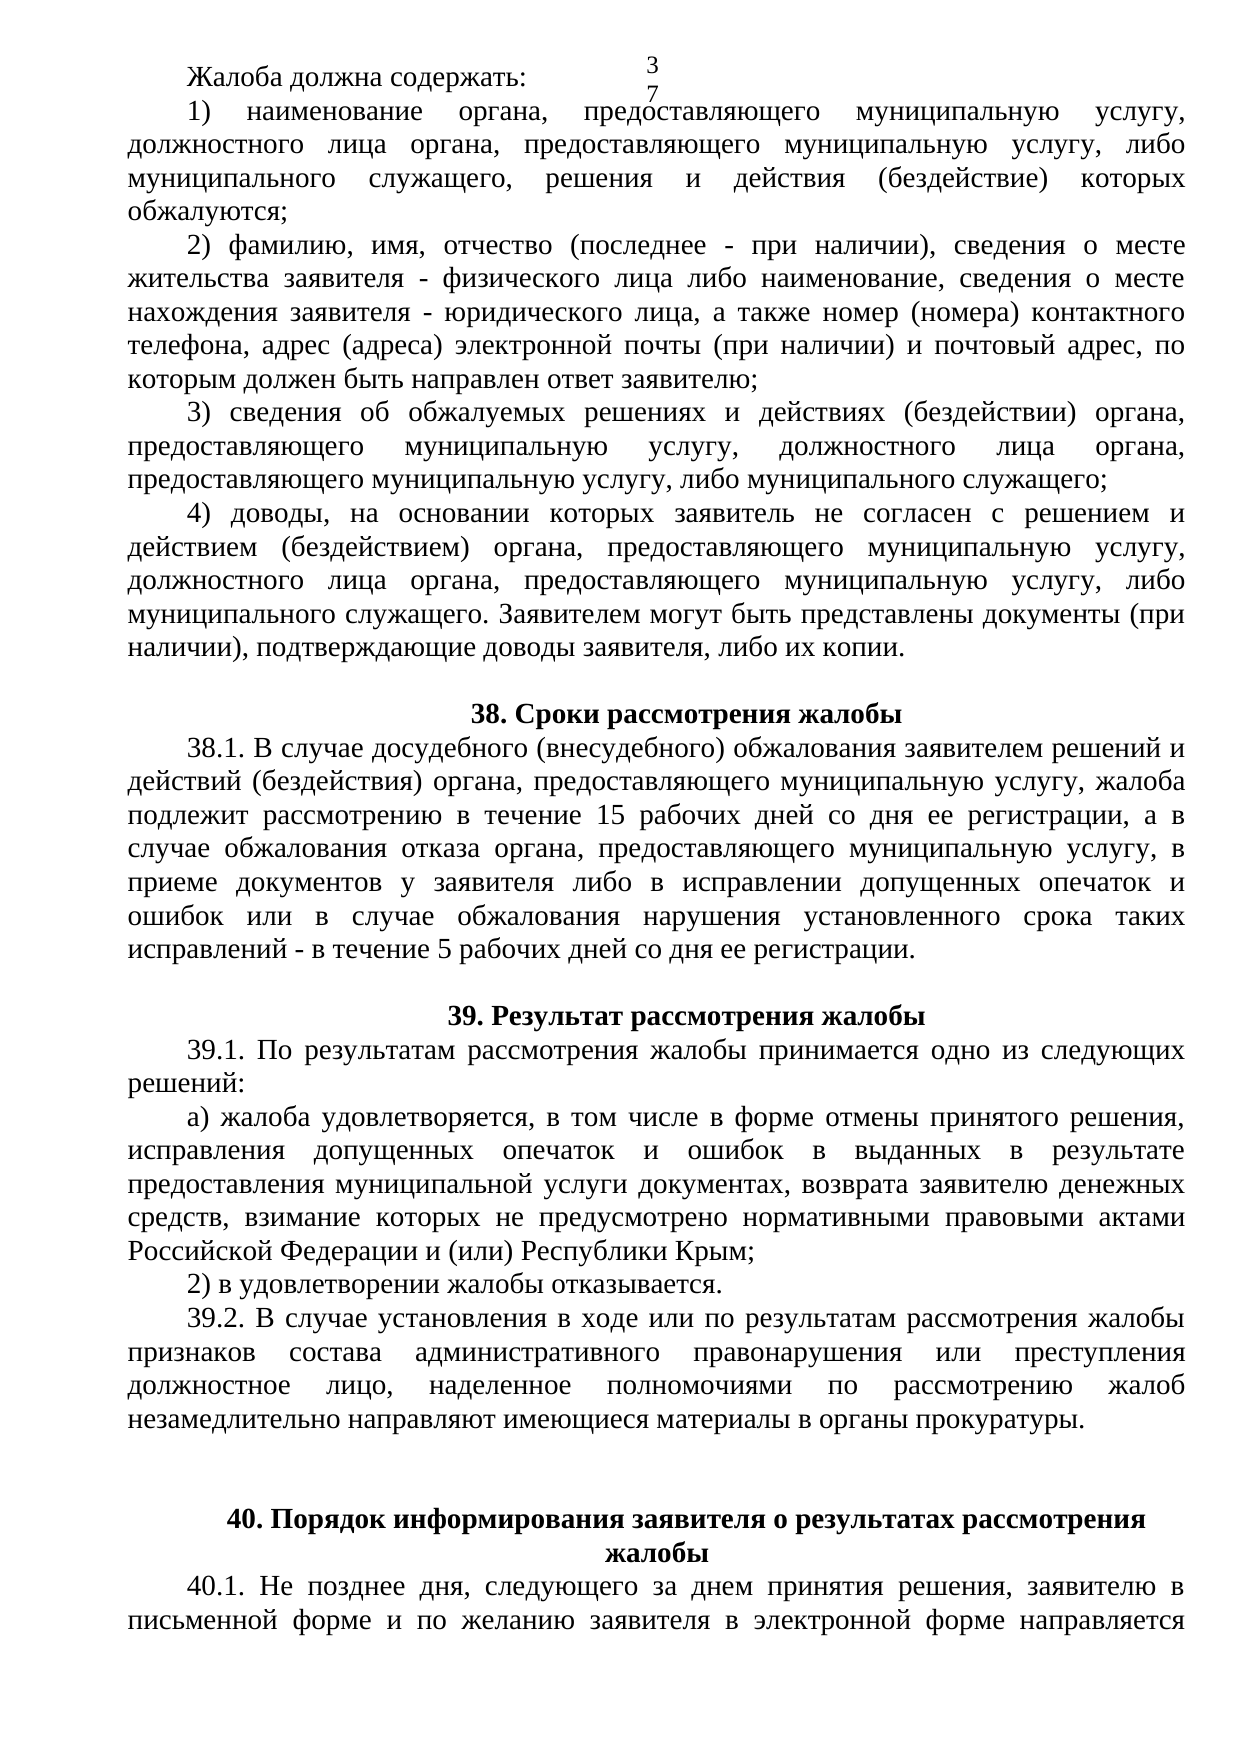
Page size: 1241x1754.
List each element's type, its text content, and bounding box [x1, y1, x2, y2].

text а) жалоба удовлетворяется, в том числе в форме отмены принятого решения, исправления допущенных опечаток и ошибок в выданных в результате предоставления муниципальной услуги документах, возврата заявителю денежных средств, взимание которых не предусмотрено нормативными правовыми актами Российской Федерации и (или) Республики Крым; [127, 1099, 1186, 1267]
text 39.1. По результатам рассмотрения жалобы принимается одно из следующих решений: [127, 1032, 1186, 1099]
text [127, 1568, 1186, 1636]
text 3) сведения об обжалуемых решениях и действиях (бездействии) органа, предоставляющего муниципальную услугу, должностного лица органа, предоставляющего муниципальную услугу, либо муниципального служащего; [127, 394, 1186, 495]
text 39.2. В случае установления в ходе или по результатам рассмотрения жалобы признаков состава административного правонарушения или преступления должностное лицо, наделенное полномочиями по рассмотрению жалоб незамедлительно направляют имеющиеся материалы в органы прокуратуры. [127, 1300, 1186, 1434]
text 1) наименование органа, предоставляющего муниципальную услугу, должностного лица органа, предоставляющего муниципальную услугу, либо муниципального служащего, решения и действия (бездействие) которых обжалуются; [127, 93, 1186, 227]
text 38.1. В случае досудебного (внесудебного) обжалования заявителем решений и действий (бездействия) органа, предоставляющего муниципальную услугу, жалоба подлежит рассмотрению в течение 15 рабочих дней со дня ее регистрации, а в случае обжалования отказа органа, предоставляющего муниципальную услугу, в приеме документов у заявителя либо в исправлении допущенных опечаток и ошибок или в случае обжалования нарушения установленного срока таких исправлений - в течение 5 рабочих дней со дня ее регистрации. [127, 730, 1186, 965]
text 2) в удовлетворении жалобы отказывается. [127, 1267, 1186, 1300]
text 38. Сроки рассмотрения жалобы [127, 696, 1186, 730]
text 40. Порядок информирования заявителя о результатах рассмотрения жалобы [127, 1501, 1186, 1568]
text 4) доводы, на основании которых заявитель не согласен с решением и действием (бездействием) органа, предоставляющего муниципальную услугу, должностного лица органа, предоставляющего муниципальную услугу, либо муниципального служащего. Заявителем могут быть представлены документы (при наличии), подтверждающие доводы заявителя, либо их копии. [127, 495, 1186, 663]
text 39. Результат рассмотрения жалобы [127, 998, 1186, 1032]
text Жалоба должна содержать: [127, 59, 1186, 93]
text 2) фамилию, имя, отчество (последнее - при наличии), сведения о месте жительства заявителя - физического лица либо наименование, сведения о месте нахождения заявителя - юридического лица, а также номер (номера) контактного телефона, адрес (адреса) электронной почты (при наличии) и почтовый адрес, по которым должен быть направлен ответ заявителю; [127, 227, 1186, 394]
